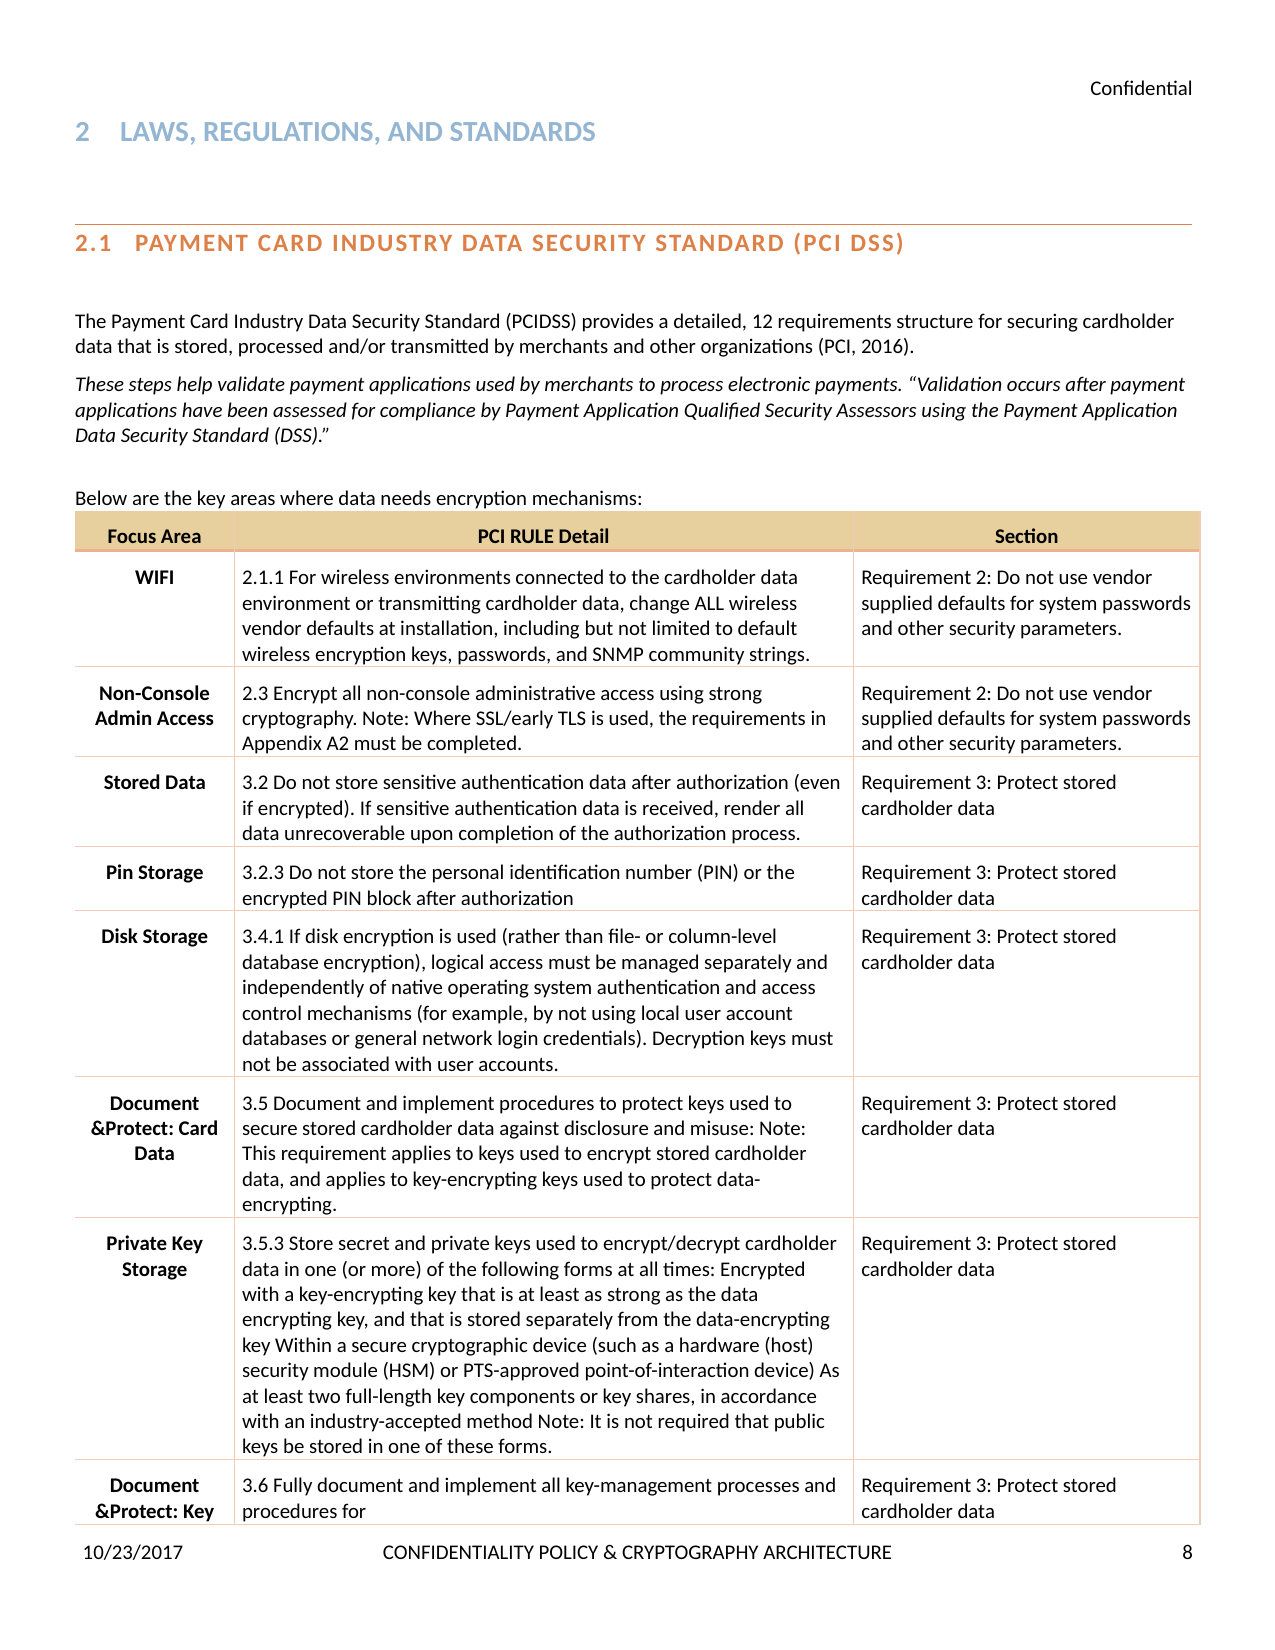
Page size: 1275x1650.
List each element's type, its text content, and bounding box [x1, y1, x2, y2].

table_cell 3.5.3 Store secret and private keys used to encrypt/decrypt cardholder data in one (or more) of the following forms at all times: Encrypted with a key-encrypting key that is at least as strong as the data encrypting key, and that is stored separately from the data-encrypting key Within a secure cryptographic device (such as a hardware (host) security module (HSM) or PTS-approved point-of-interaction device) As at least two full-length key components or key shares, in accordance with an industry-accepted method Note: It is not required that public keys be stored in one of these forms. [235, 1218, 853, 1459]
table_cell 3.4.1 If disk encryption is used (rather than file- or column-level database encryption), logical access must be managed separately and independently of native operating system authentication and access control mechanisms (for example, by not using local user account databases or general network login credentials). Decryption keys must not be associated with user accounts. [235, 911, 853, 1076]
table_cell Private Key Storage [75, 1218, 234, 1459]
table_cell 2.1.1 For wireless environments connected to the cardholder data environment or transmitting cardholder data, change ALL wireless vendor defaults at installation, including but not limited to default wireless encryption keys, passwords, and SNMP community strings. [235, 552, 853, 666]
table_cell Non-Console Admin Access [75, 667, 234, 756]
table_cell Document &Protect: Card Data [75, 1077, 234, 1217]
table_header Focus Area [75, 511, 234, 549]
table_cell 3.2.3 Do not store the personal identification number (PIN) or the encrypted PIN block after authorization [235, 847, 853, 910]
table_cell Requirement 3: Protect stored cardholder data [854, 1218, 1199, 1459]
table_cell 3.5 Document and implement procedures to protect keys used to secure stored cardholder data against disclosure and misuse: Note: This requirement applies to keys used to encrypt stored cardholder data, and applies to key-encrypting keys used to protect data-encrypting. [235, 1077, 853, 1217]
table_cell Requirement 3: Protect stored cardholder data [854, 1077, 1199, 1217]
table_cell Pin Storage [75, 847, 234, 910]
table_cell Requirement 3: Protect stored cardholder data [854, 847, 1199, 910]
subtitle Payment Card Industry Data Security Standard (PCI DSS) [75, 225, 1192, 258]
text These steps help validate payment applications used by merchants to process electronic payments. “Validation occurs after payment applications have been assessed for compliance by Payment Application Qualified Security Assessors using the Payment Application Data Security Standard (DSS).” [75, 371, 1192, 473]
table_cell Document &Protect: Key management [75, 1460, 234, 1523]
table_cell WIFI [75, 552, 234, 666]
table_cell 2.3 Encrypt all non-console administrative access using strong cryptography. Note: Where SSL/early TLS is used, the requirements in Appendix A2 must be completed. [235, 667, 853, 756]
table_cell Requirement 2: Do not use vendor supplied defaults for system passwords and other security parameters. [854, 552, 1199, 666]
subtitle LAWS, REGULATIONS, AND STANDARDS [75, 113, 1192, 148]
table_cell Stored Data [75, 757, 234, 846]
text Below are the key areas where data needs encryption mechanisms: [75, 486, 1192, 511]
table_header PCI RULE Detail [235, 511, 853, 549]
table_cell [854, 1460, 1199, 1523]
table_cell Requirement 3: Protect stored cardholder data [854, 911, 1199, 1076]
table_cell Requirement 3: Protect stored cardholder data [854, 757, 1199, 846]
table_cell Requirement 2: Do not use vendor supplied defaults for system passwords and other security parameters. [854, 667, 1199, 756]
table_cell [235, 1460, 853, 1523]
text The Payment Card Industry Data Security Standard (PCIDSS) provides a detailed, 12 requirements structure for securing cardholder data that is stored, processed and/or transmitted by merchants and other organizations (PCI, 2016). [75, 308, 1192, 359]
table_cell Disk Storage [75, 911, 234, 1076]
table_cell 3.2 Do not store sensitive authentication data after authorization (even if encrypted). If sensitive authentication data is received, render all data unrecoverable upon completion of the authorization process. [235, 757, 853, 846]
table_header Section [854, 511, 1199, 549]
